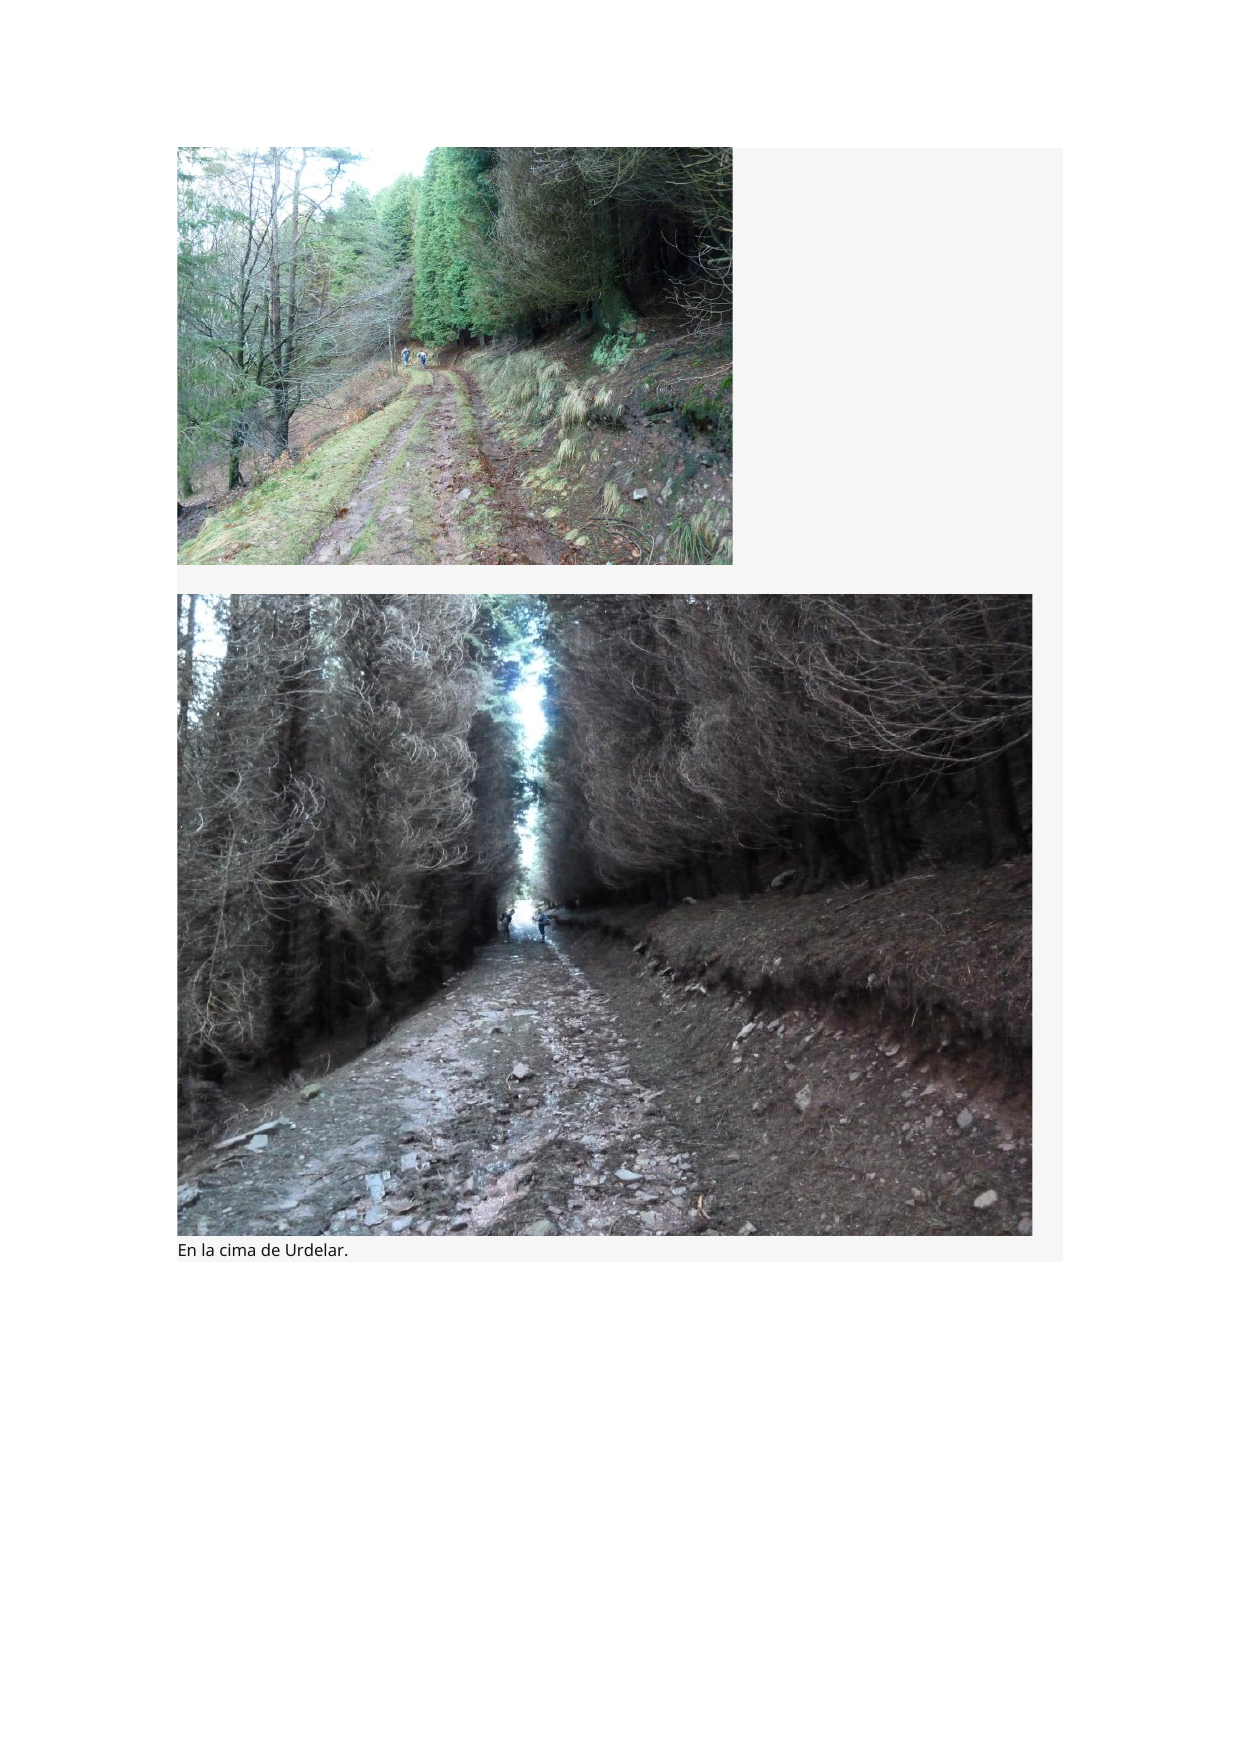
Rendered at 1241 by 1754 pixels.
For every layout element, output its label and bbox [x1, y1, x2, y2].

picture [177, 594, 1033, 1236]
picture [177, 147, 733, 565]
text [177, 148, 1063, 1262]
